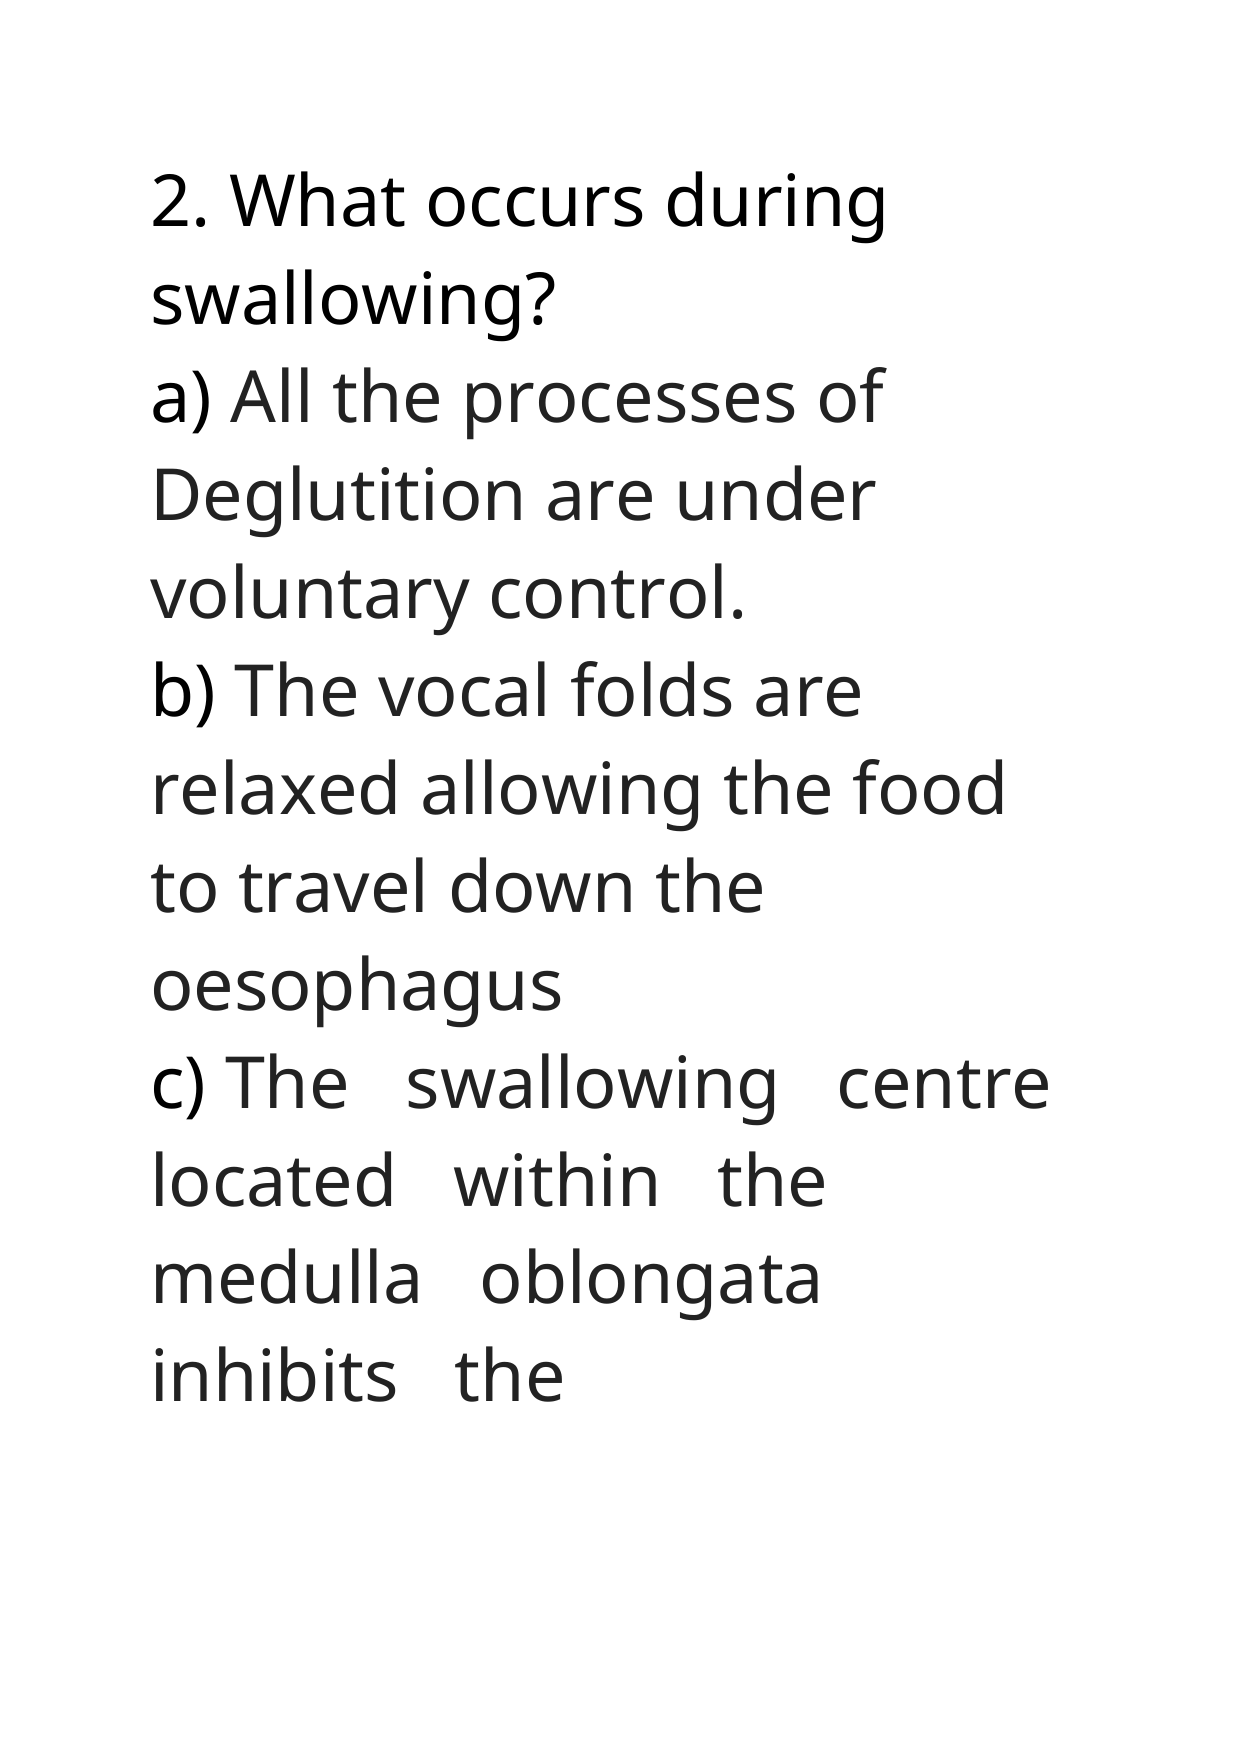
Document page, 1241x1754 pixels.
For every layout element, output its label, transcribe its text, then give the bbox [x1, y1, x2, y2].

text c) The swallowing centre located within the medulla oblongata inhibits the [150, 1031, 1090, 1423]
text a) All the processes of Deglutition are under voluntary control. [150, 346, 1090, 639]
text b) The vocal folds are relaxed allowing the food to travel down the oesophagus [150, 639, 1090, 1031]
text 2. What occurs during swallowing? [150, 150, 1090, 346]
